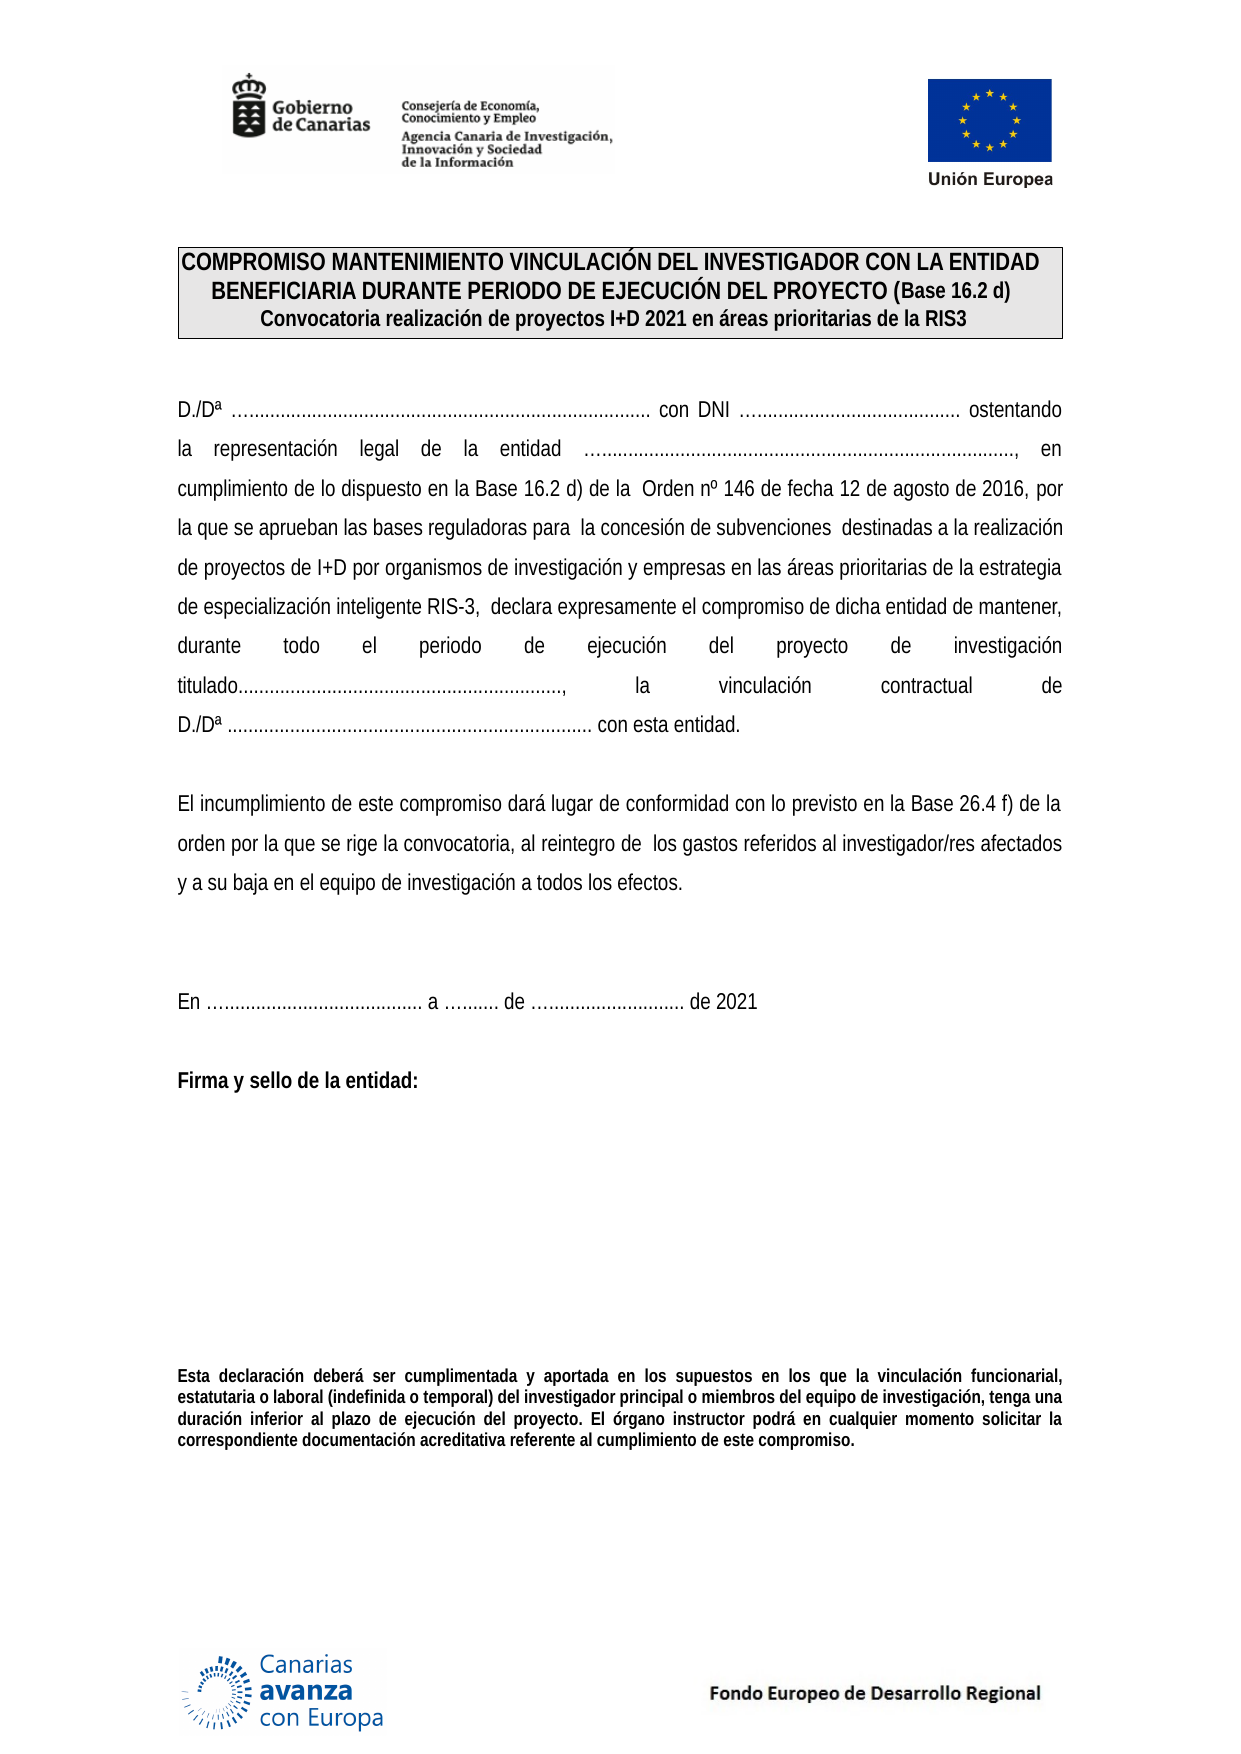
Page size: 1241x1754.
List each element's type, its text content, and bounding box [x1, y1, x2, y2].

picture [924, 77, 1053, 187]
picture [178, 1648, 387, 1736]
text Esta declaración deberá ser cumplimentada y aportada en los supuestos en los que la vinculación funcionarial, estatutaria o laboral (indefinida o temporal) del investigador principal o miembros del equipo de investigación, tenga una duración inferior al plazo de ejecución del proyecto. El órgano instructor podrá en cualquier momento solicitar la correspondiente documentación acreditativa referente al cumplimiento de este compromiso. [177, 1364, 1063, 1451]
text En …...................................... a …....... de ….......................... de 2021 [177, 988, 1063, 1014]
picture [693, 1659, 1050, 1724]
text El incumplimiento de este compromiso dará lugar de conformidad con lo previsto en la Base 26.4 f) de la orden por la que se rige la convocatoria, al reintegro de los gastos referidos al investigador/res afectados y a su baja en el equipo de investigación a todos los efectos. [177, 790, 1063, 896]
text Firma y sello de la entidad: [177, 1067, 1063, 1093]
picture [222, 65, 616, 174]
text D./Dª …............................................................................. con DNI …....................................... ostentando la representación legal de la entidad …..............................................................................., en cumplimiento de lo dispuesto en la Base 16.2 d) de la Orden nº 146 de fecha 12 de agosto de 2016, por la que se aprueban las bases reguladoras para la concesión de subvenciones destinadas a la realización de proyectos de I+D por organismos de investigación y empresas en las áreas prioritarias de la estrategia de especialización inteligente RIS-3, declara expresamente el compromiso de dicha entidad de mantener, durante todo el periodo de ejecución del proyecto de investigación titulado.............................................................., la vinculación contractual de D./Dª ...................................................................... con esta entidad. [177, 396, 1063, 738]
